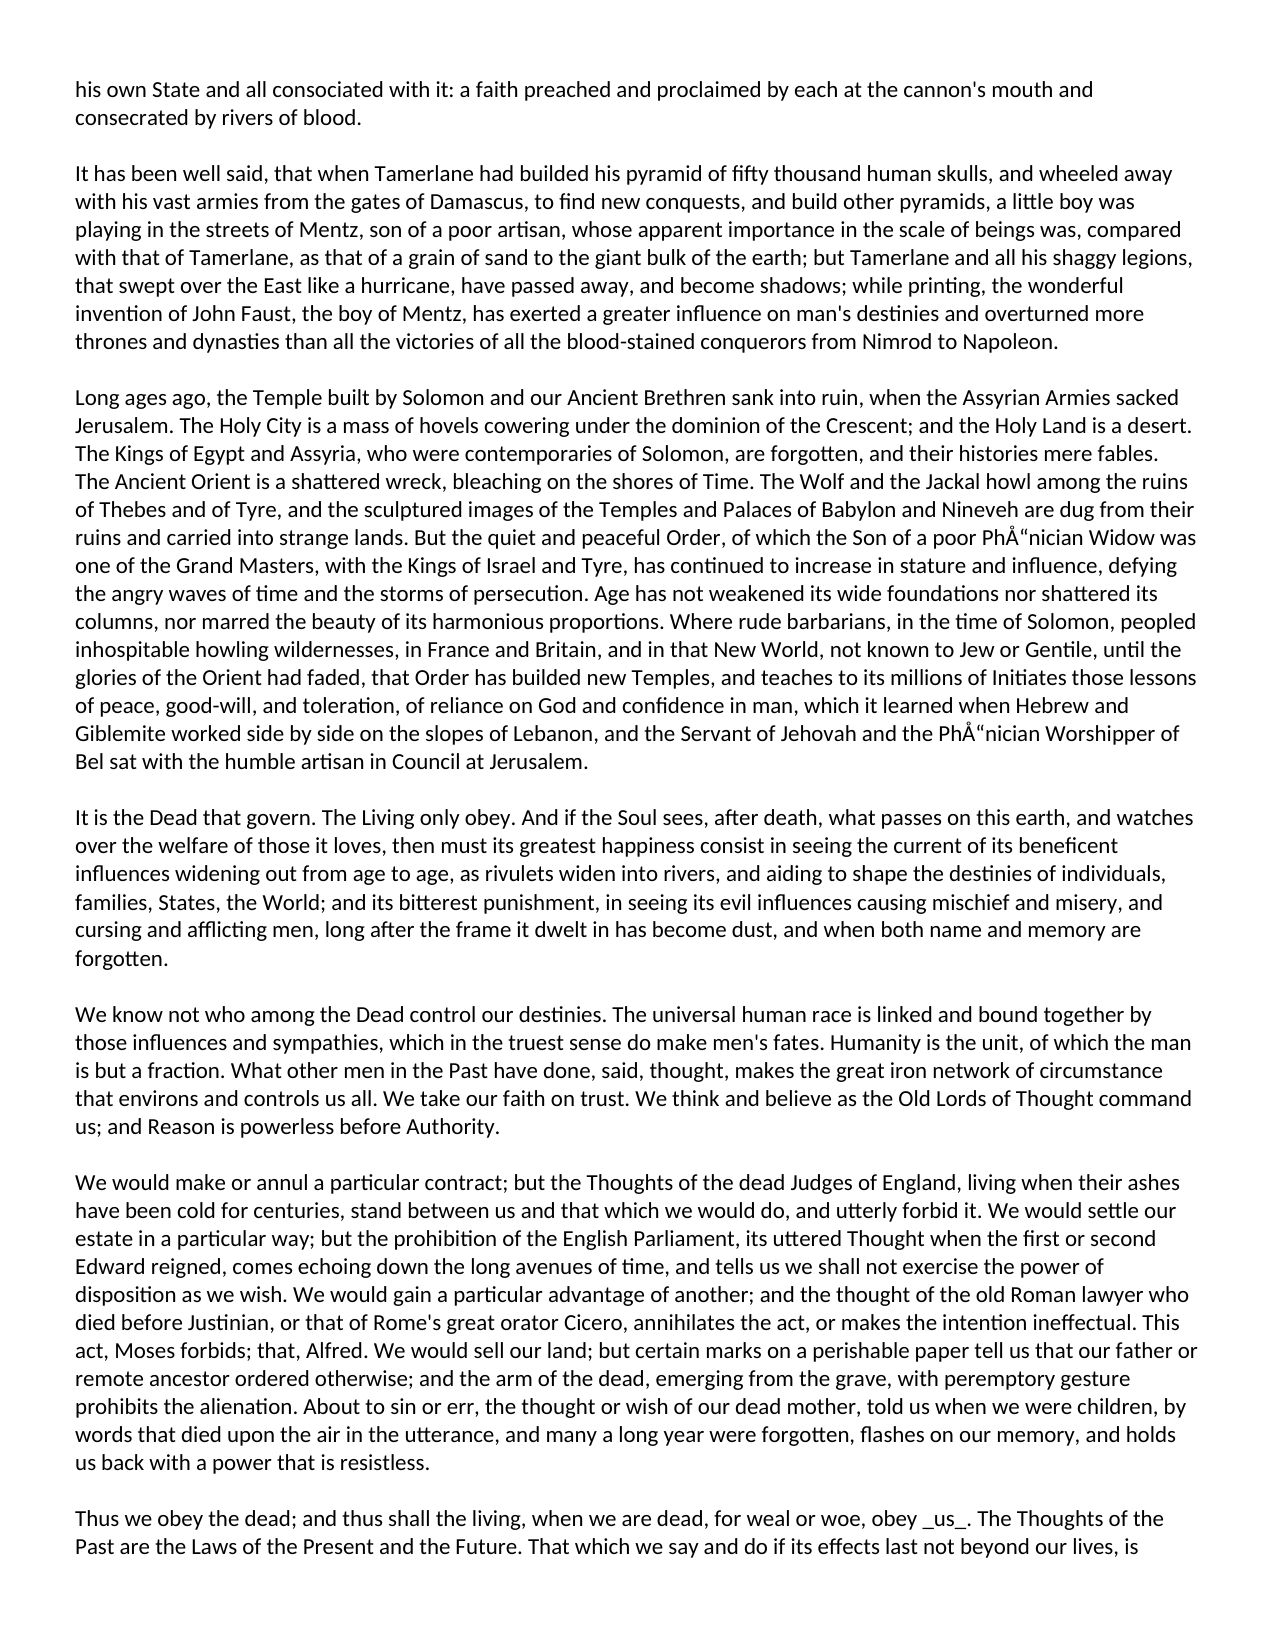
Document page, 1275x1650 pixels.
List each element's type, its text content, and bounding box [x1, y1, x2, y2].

text We would make or annul a particular contract; but the Thoughts of the dead Judges of England, living when their ashes have been cold for centuries, stand between us and that which we would do, and utterly forbid it. We would settle our estate in a particular way; but the prohibition of the English Parliament, its uttered Thought when the first or second Edward reigned, comes echoing down the long avenues of time, and tells us we shall not exercise the power of disposition as we wish. We would gain a particular advantage of another; and the thought of the old Roman lawyer who died before Justinian, or that of Rome's great orator Cicero, annihilates the act, or makes the intention ineffectual. This act, Moses forbids; that, Alfred. We would sell our land; but certain marks on a perishable paper tell us that our father or remote ancestor ordered otherwise; and the arm of the dead, emerging from the grave, with peremptory gesture prohibits the alienation. About to sin or err, the thought or wish of our dead mother, told us when we were children, by words that died upon the air in the utterance, and many a long year were forgotten, flashes on our memory, and holds us back with a power that is resistless. [75, 1168, 1200, 1476]
text It has been well said, that when Tamerlane had builded his pyramid of fifty thousand human skulls, and wheeled away with his vast armies from the gates of Damascus, to find new conquests, and build other pyramids, a little boy was playing in the streets of Mentz, son of a poor artisan, whose apparent importance in the scale of beings was, compared with that of Tamerlane, as that of a grain of sand to the giant bulk of the earth; but Tamerlane and all his shaggy legions, that swept over the East like a hurricane, have passed away, and become shadows; while printing, the wonderful invention of John Faust, the boy of Mentz, has exerted a greater influence on man's destinies and overturned more thrones and dynasties than all the victories of all the blood-stained conquerors from Nimrod to Napoleon. [75, 159, 1200, 355]
text Long ages ago, the Temple built by Solomon and our Ancient Brethren sank into ruin, when the Assyrian Armies sacked Jerusalem. The Holy City is a mass of hovels cowering under the dominion of the Crescent; and the Holy Land is a desert. The Kings of Egypt and Assyria, who were contemporaries of Solomon, are forgotten, and their histories mere fables. The Ancient Orient is a shattered wreck, bleaching on the shores of Time. The Wolf and the Jackal howl among the ruins of Thebes and of Tyre, and the sculptured images of the Temples and Palaces of Babylon and Nineveh are dug from their ruins and carried into strange lands. But the quiet and peaceful Order, of which the Son of a poor PhÅ“nician Widow was one of the Grand Masters, with the Kings of Israel and Tyre, has continued to increase in stature and influence, defying the angry waves of time and the storms of persecution. Age has not weakened its wide foundations nor shattered its columns, nor marred the beauty of its harmonious proportions. Where rude barbarians, in the time of Solomon, peopled inhospitable howling wildernesses, in France and Britain, and in that New World, not known to Jew or Gentile, until the glories of the Orient had faded, that Order has builded new Temples, and teaches to its millions of Initiates those lessons of peace, good-will, and toleration, of reliance on God and confidence in man, which it learned when Hebrew and Giblemite worked side by side on the slopes of Lebanon, and the Servant of Jehovah and the PhÅ“nician Worshipper of Bel sat with the humble artisan in Council at Jerusalem. [75, 383, 1200, 776]
text We know not who among the Dead control our destinies. The universal human race is linked and bound together by those influences and sympathies, which in the truest sense do make men's fates. Humanity is the unit, of which the man is but a fraction. What other men in the Past have done, said, thought, makes the great iron network of circumstance that environs and controls us all. We take our faith on trust. We think and believe as the Old Lords of Thought command us; and Reason is powerless before Authority. [75, 1000, 1200, 1140]
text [75, 75, 1200, 131]
text It is the Dead that govern. The Living only obey. And if the Soul sees, after death, what passes on this earth, and watches over the welfare of those it loves, then must its greatest happiness consist in seeing the current of its beneficent influences widening out from age to age, as rivulets widen into rivers, and aiding to shape the destinies of individuals, families, States, the World; and its bitterest punishment, in seeing its evil influences causing mischief and misery, and cursing and afflicting men, long after the frame it dwelt in has become dust, and when both name and memory are forgotten. [75, 803, 1200, 972]
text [75, 1504, 1200, 1560]
